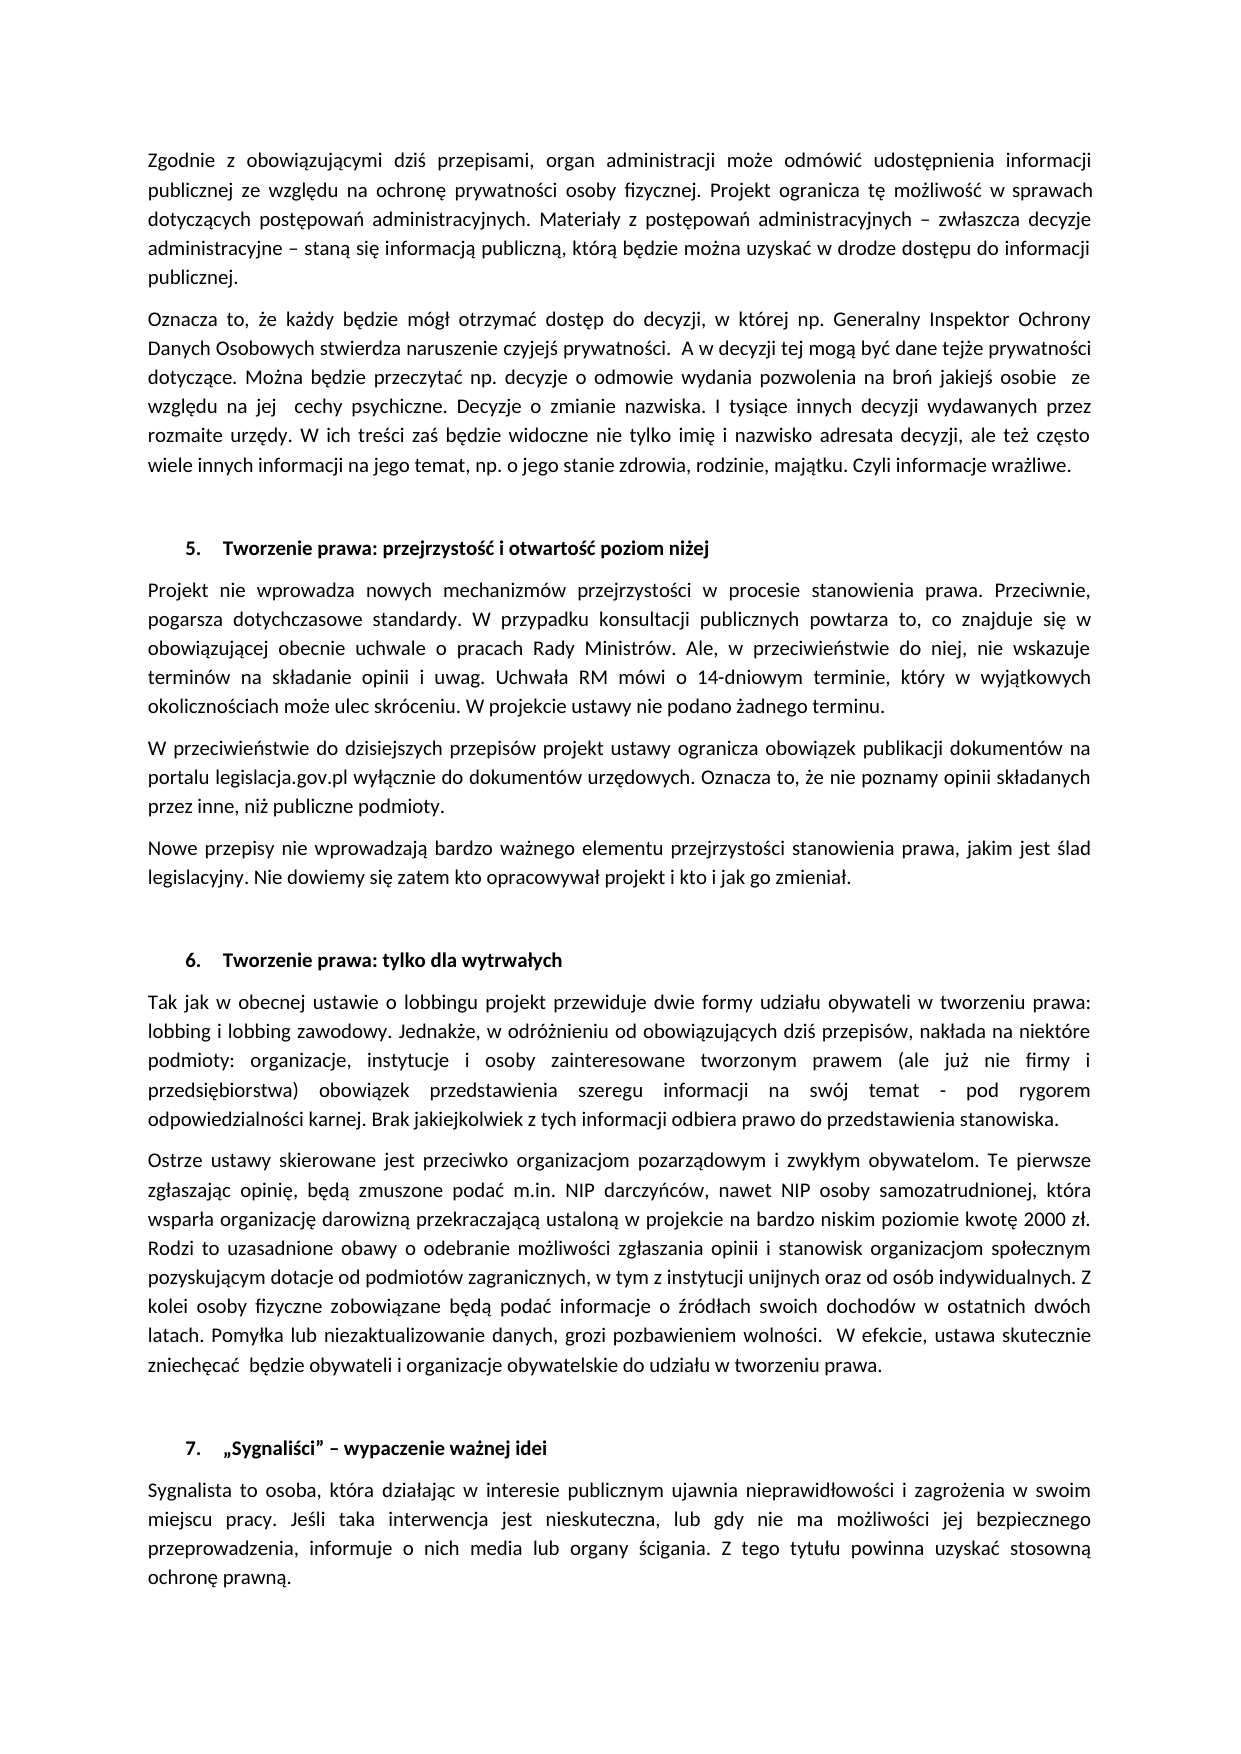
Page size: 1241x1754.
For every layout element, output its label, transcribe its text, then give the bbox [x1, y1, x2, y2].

text W przeciwieństwie do dzisiejszych przepisów projekt ustawy ogranicza obowiązek publikacji dokumentów na portalu legislacja.gov.pl wyłącznie do dokumentów urzędowych. Oznacza to, że nie poznamy opinii składanych przez inne, niż publiczne podmioty. [148, 735, 1093, 819]
text Projekt nie wprowadza nowych mechanizmów przejrzystości w procesie stanowienia prawa. Przeciwnie, pogarsza dotychczasowe standardy. W przypadku konsultacji publicznych powtarza to, co znajduje się w obowiązującej obecnie uchwale o pracach Rady Ministrów. Ale, w przeciwieństwie do niej, nie wskazuje terminów na składanie opinii i uwag. Uchwała RM mówi o 14-dniowym terminie, który w wyjątkowych okolicznościach może ulec skróceniu. W projekcie ustawy nie podano żadnego terminu. [148, 577, 1093, 719]
text Sygnalista to osoba, która działając w interesie publicznym ujawnia nieprawidłowości i zagrożenia w swoim miejscu pracy. Jeśli taka interwencja jest nieskuteczna, lub gdy nie ma możliwości jej bezpiecznego przeprowadzenia, informuje o nich media lub organy ścigania. Z tego tytułu powinna uzyskać stosowną ochronę prawną. [148, 1477, 1093, 1590]
text Ostrze ustawy skierowane jest przeciwko organizacjom pozarządowym i zwykłym obywatelom. Te pierwsze zgłaszając opinię, będą zmuszone podać m.in. NIP darczyńców, nawet NIP osoby samozatrudnionej, która wsparła organizację darowizną przekraczającą ustaloną w projekcie na bardzo niskim poziomie kwotę 2000 zł. Rodzi to uzasadnione obawy o odebranie możliwości zgłaszania opinii i stanowisk organizacjom społecznym pozyskującym dotacje od podmiotów zagranicznych, w tym z instytucji unijnych oraz od osób indywidualnych. Z kolei osoby fizyczne zobowiązane będą podać informacje o źródłach swoich dochodów w ostatnich dwóch latach. Pomyłka lub niezaktualizowanie danych, grozi pozbawieniem wolności. W efekcie, ustawa skutecznie zniechęcać będzie obywateli i organizacje obywatelskie do udziału w tworzeniu prawa. [148, 1148, 1093, 1377]
text Tak jak w obecnej ustawie o lobbingu projekt przewiduje dwie formy udziału obywateli w tworzeniu prawa: lobbing i lobbing zawodowy. Jednakże, w odróżnieniu od obowiązujących dziś przepisów, nakłada na niektóre podmioty: organizacje, instytucje i osoby zainteresowane tworzonym prawem (ale już nie firmy i przedsiębiorstwa) obowiązek przedstawienia szeregu informacji na swój temat - pod rygorem odpowiedzialności karnej. Brak jakiejkolwiek z tych informacji odbiera prawo do przedstawienia stanowiska. [148, 989, 1093, 1131]
text Nowe przepisy nie wprowadzają bardzo ważnego elementu przejrzystości stanowienia prawa, jakim jest ślad legislacyjny. Nie dowiemy się zatem kto opracowywał projekt i kto i jak go zmieniał. [148, 835, 1093, 890]
list Tworzenie prawa: tylko dla wytrwałych [185, 948, 1093, 973]
list „Sygnaliści” – wypaczenie ważnej idei [185, 1435, 1093, 1461]
text Zgodnie z obowiązującymi dziś przepisami, organ administracji może odmówić udostępnienia informacji publicznej ze względu na ochronę prywatności osoby fizycznej. Projekt ogranicza tę możliwość w sprawach dotyczących postępowań administracyjnych. Materiały z postępowań administracyjnych – zwłaszcza decyzje administracyjne – staną się informacją publiczną, którą będzie można uzyskać w drodze dostępu do informacji publicznej. [148, 148, 1093, 290]
list Tworzenie prawa: przejrzystość i otwartość poziom niżej [185, 535, 1093, 561]
text Oznacza to, że każdy będzie mógł otrzymać dostęp do decyzji, w której np. Generalny Inspektor Ochrony Danych Osobowych stwierdza naruszenie czyjejś prywatności. A w decyzji tej mogą być dane tejże prywatności dotyczące. Można będzie przeczytać np. decyzje o odmowie wydania pozwolenia na broń jakiejś osobie ze względu na jej cechy psychiczne. Decyzje o zmianie nazwiska. I tysiące innych decyzji wydawanych przez rozmaite urzędy. W ich treści zaś będzie widoczne nie tylko imię i nazwisko adresata decyzji, ale też często wiele innych informacji na jego temat, np. o jego stanie zdrowia, rodzinie, majątku. Czyli informacje wrażliwe. [148, 306, 1093, 477]
